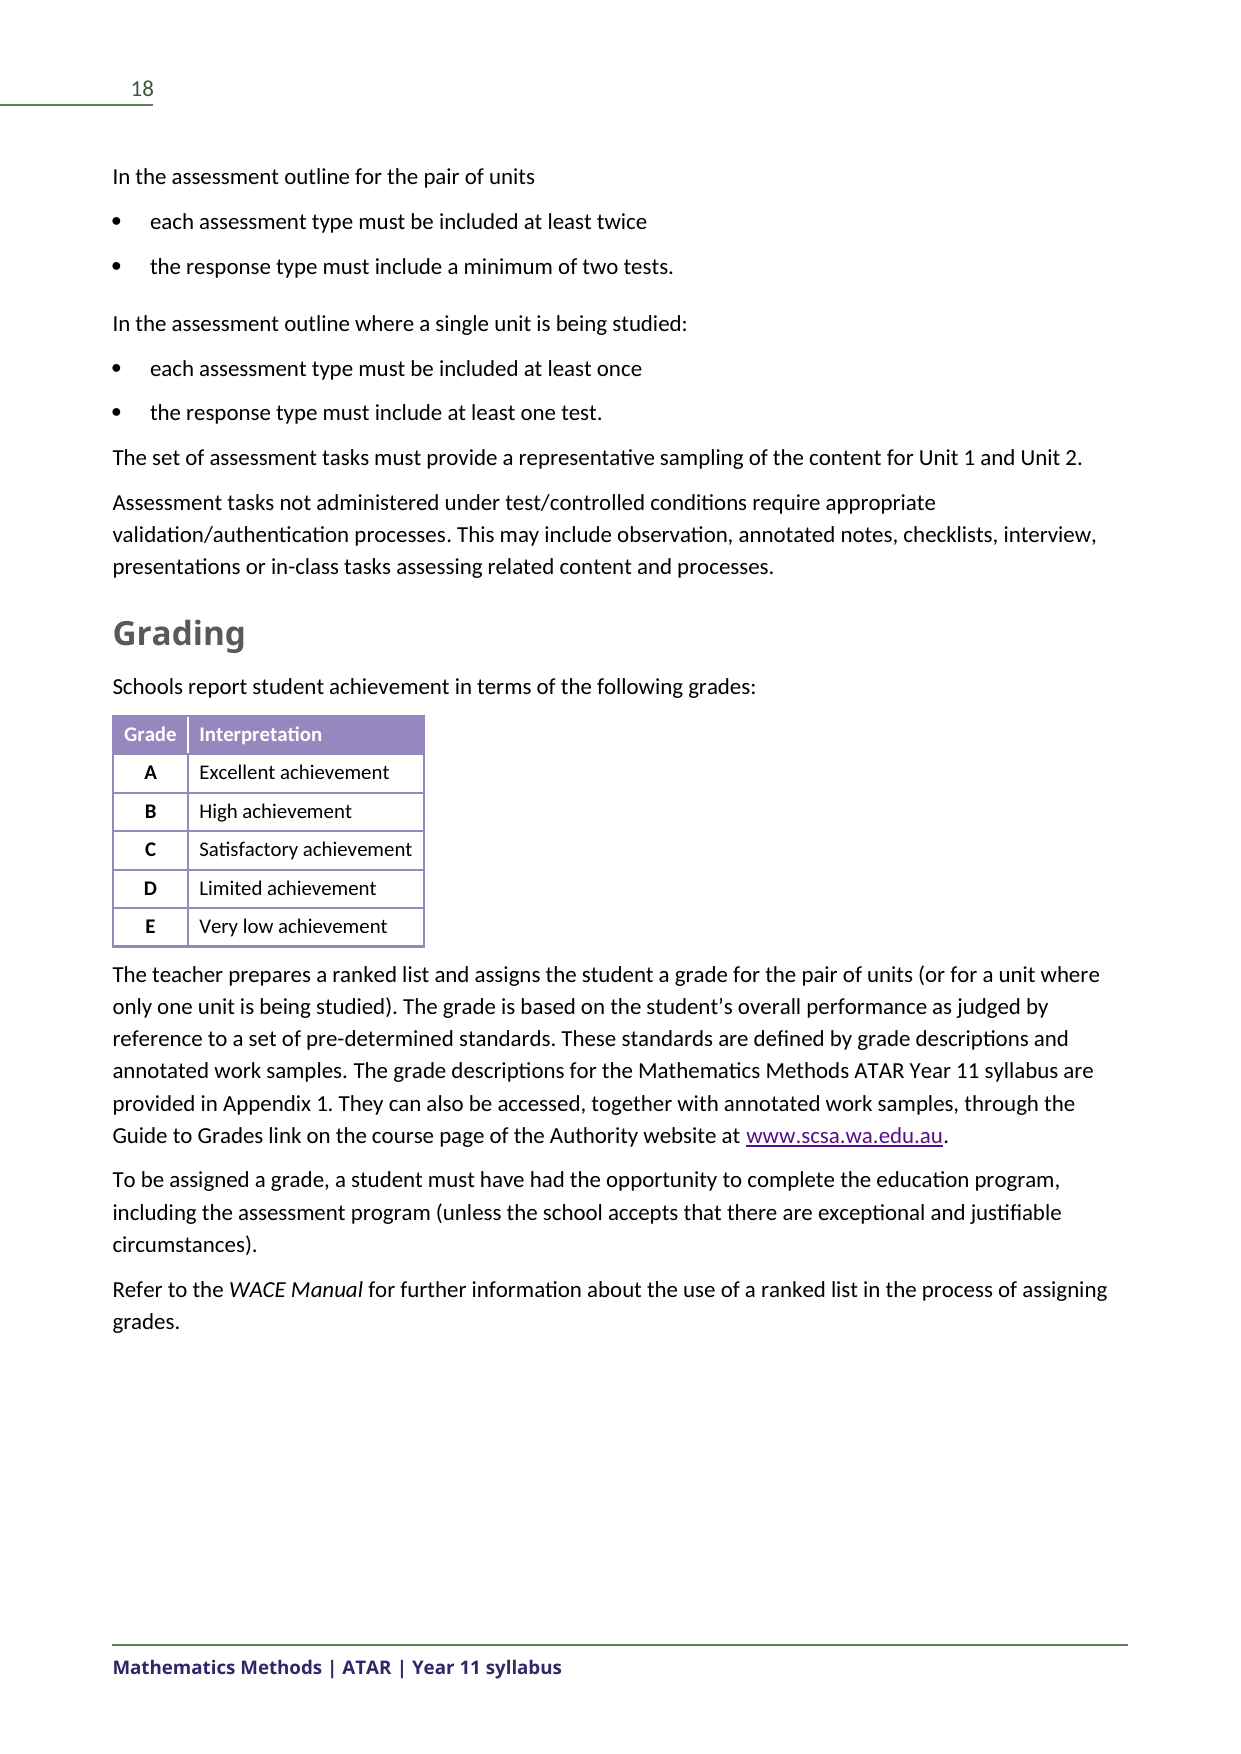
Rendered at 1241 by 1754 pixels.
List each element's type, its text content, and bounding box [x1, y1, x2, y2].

table_cell Excellent achievement [189, 755, 423, 792]
text In the assessment outline where a single unit is being studied: [112, 309, 1128, 337]
table_cell Satisfactory achievement [189, 832, 423, 868]
table_cell E [114, 909, 187, 945]
text Refer to the WACE Manual for further information about the use of a ranked list in the process of assigning grades. [112, 1275, 1128, 1335]
list the response type must include at least one test. [112, 398, 1128, 426]
table_header Grade [114, 717, 187, 753]
table_cell C [114, 832, 187, 868]
list each assessment type must be included at least twice [112, 207, 1128, 235]
text In the assessment outline for the pair of units [112, 162, 1128, 191]
table_cell A [114, 755, 187, 792]
list each assessment type must be included at least once [112, 354, 1128, 382]
text Schools report student achievement in terms of the following grades: [112, 672, 1134, 700]
text The set of assessment tasks must provide a representative sampling of the content for Unit 1 and Unit 2. [112, 443, 1128, 471]
table_cell D [114, 871, 187, 907]
text Assessment tasks not administered under test/controlled conditions require appropriate validation/authentication processes. This may include observation, annotated notes, checklists, interview, presentations or in-class tasks assessing related content and processes. [112, 488, 1128, 580]
subtitle Grading [112, 609, 1128, 655]
table_cell Very low achievement [189, 909, 423, 945]
table_cell Limited achievement [189, 871, 423, 907]
list the response type must include a minimum of two tests. [112, 252, 1128, 280]
table_header Interpretation [189, 717, 423, 753]
text The teacher prepares a ranked list and assigns the student a grade for the pair of units (or for a unit where only one unit is being studied). The grade is based on the student’s overall performance as judged by reference to a set of pre-determined standards. These standards are defined by grade descriptions and annotated work samples. The grade descriptions for the Mathematics Methods ATAR Year 11 syllabus are provided in Appendix 1. They can also be accessed, together with annotated work samples, through the Guide to Grades link on the course page of the Authority website at www.scsa.wa.edu.au. [112, 960, 1128, 1149]
text To be assigned a grade, a student must have had the opportunity to complete the education program, including the assessment program (unless the school accepts that there are exceptional and justifiable circumstances). [112, 1166, 1128, 1258]
table_cell B [114, 794, 187, 830]
table_cell High achievement [189, 794, 423, 830]
